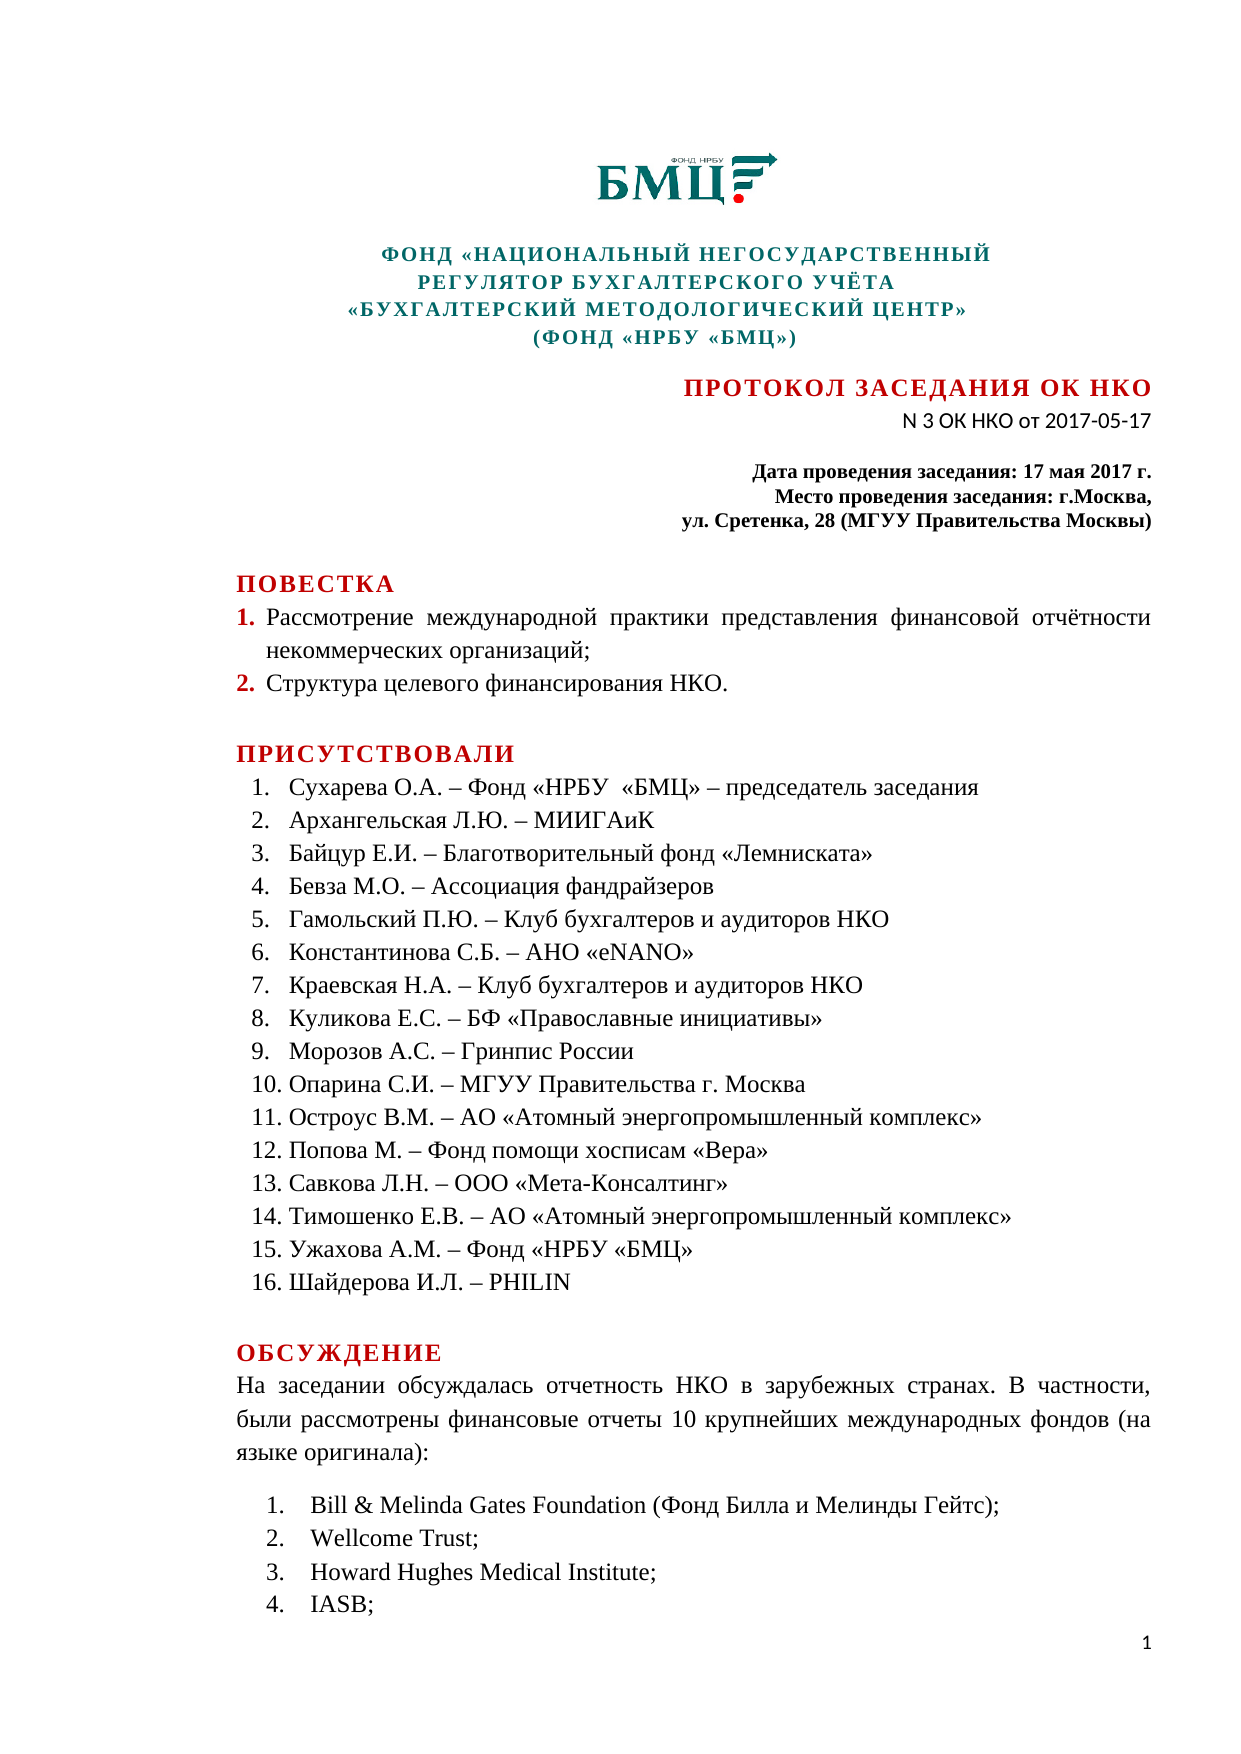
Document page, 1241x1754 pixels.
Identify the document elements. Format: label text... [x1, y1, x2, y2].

list Гамольский П.Ю. – Клуб бухгалтеров и аудиторов НКО [251, 904, 1152, 933]
text Дата проведения заседания: 17 мая 2017 г. [177, 459, 1152, 483]
text (ФОНД «НРБУ «БМЦ») [177, 325, 1152, 349]
text ул. Сретенка, 28 (МГУУ Правительства Москвы) [177, 508, 1152, 532]
list Морозов А.С. – Гринпис России [251, 1036, 1152, 1065]
list Краевская Н.А. – Клуб бухгалтеров и аудиторов НКО [251, 970, 1152, 999]
list Bill & Melinda Gates Foundation (Фонд Билла и Мелинды Гейтс); [266, 1491, 1152, 1519]
list IASB; [266, 1589, 1152, 1618]
text На заседании обсуждалась отчетность НКО в зарубежных странах. В частности, были рассмотрены финансовые отчеты 10 крупнейших международных фондов (на языке оригинала): [236, 1371, 1152, 1465]
subtitle ПОВЕСТКА [177, 569, 1152, 598]
list Howard Hughes Medical Institute; [266, 1557, 1152, 1585]
list Куликова Е.С. – БФ «Православные инициативы» [251, 1003, 1152, 1032]
text Место проведения заседания: г.Москва, [177, 483, 1152, 508]
subtitle ОБСУЖДЕНИЕ [177, 1338, 1152, 1366]
subtitle ПРОТОКОЛ ЗАСЕДАНИЯ ОК НКО [177, 373, 1152, 402]
list Савкова Л.Н. – ООО «Мета-Консалтинг» [251, 1168, 1152, 1197]
list Попова М. – Фонд помощи хосписам «Вера» [251, 1135, 1152, 1164]
subtitle ФОНД «НАЦИОНАЛЬНЫЙ НЕГОСУДАРСТВЕННЫЙ РЕГУЛЯТОР БУХГАЛТЕРСКОГО УЧЁТА «БУХГАЛТЕРСКИЙ МЕТОДОЛОГИЧЕСКИЙ ЦЕНТР» [177, 242, 1137, 321]
list Рассмотрение международной практики представления финансовой отчётности некоммерческих организаций; [236, 602, 1152, 664]
list Ужахова А.М. – Фонд «НРБУ «БМЦ» [251, 1234, 1152, 1263]
list Байцур Е.И. – Благотворительный фонд «Лемниската» [251, 838, 1152, 867]
list Wellcome Trust; [266, 1523, 1152, 1552]
list Тимошенко Е.В. – АО «Атомный энергопромышленный комплекс» [251, 1201, 1152, 1230]
picture [592, 143, 781, 213]
list Опарина С.И. – МГУУ Правительства г. Москва [251, 1069, 1152, 1098]
list Сухарева О.А. – Фонд «НРБУ «БМЦ» – председатель заседания [251, 772, 1152, 801]
list Бевза М.О. – Ассоциация фандрайзеров [251, 871, 1152, 899]
list Остроус В.М. – АО «Атомный энергопромышленный комплекс» [251, 1102, 1152, 1131]
list Структура целевого финансирования НКО. [236, 668, 1152, 697]
list Константинова С.Б. – АНО «eNANO» [251, 937, 1152, 966]
list Архангельская Л.Ю. – МИИГАиК [251, 805, 1152, 833]
list Шайдерова И.Л. – PHILIN [251, 1267, 1152, 1296]
subtitle ПРИСУТСТВОВАЛИ [177, 739, 1152, 767]
text N 3 ОК НКО от 2017-05-17 [177, 406, 1152, 434]
